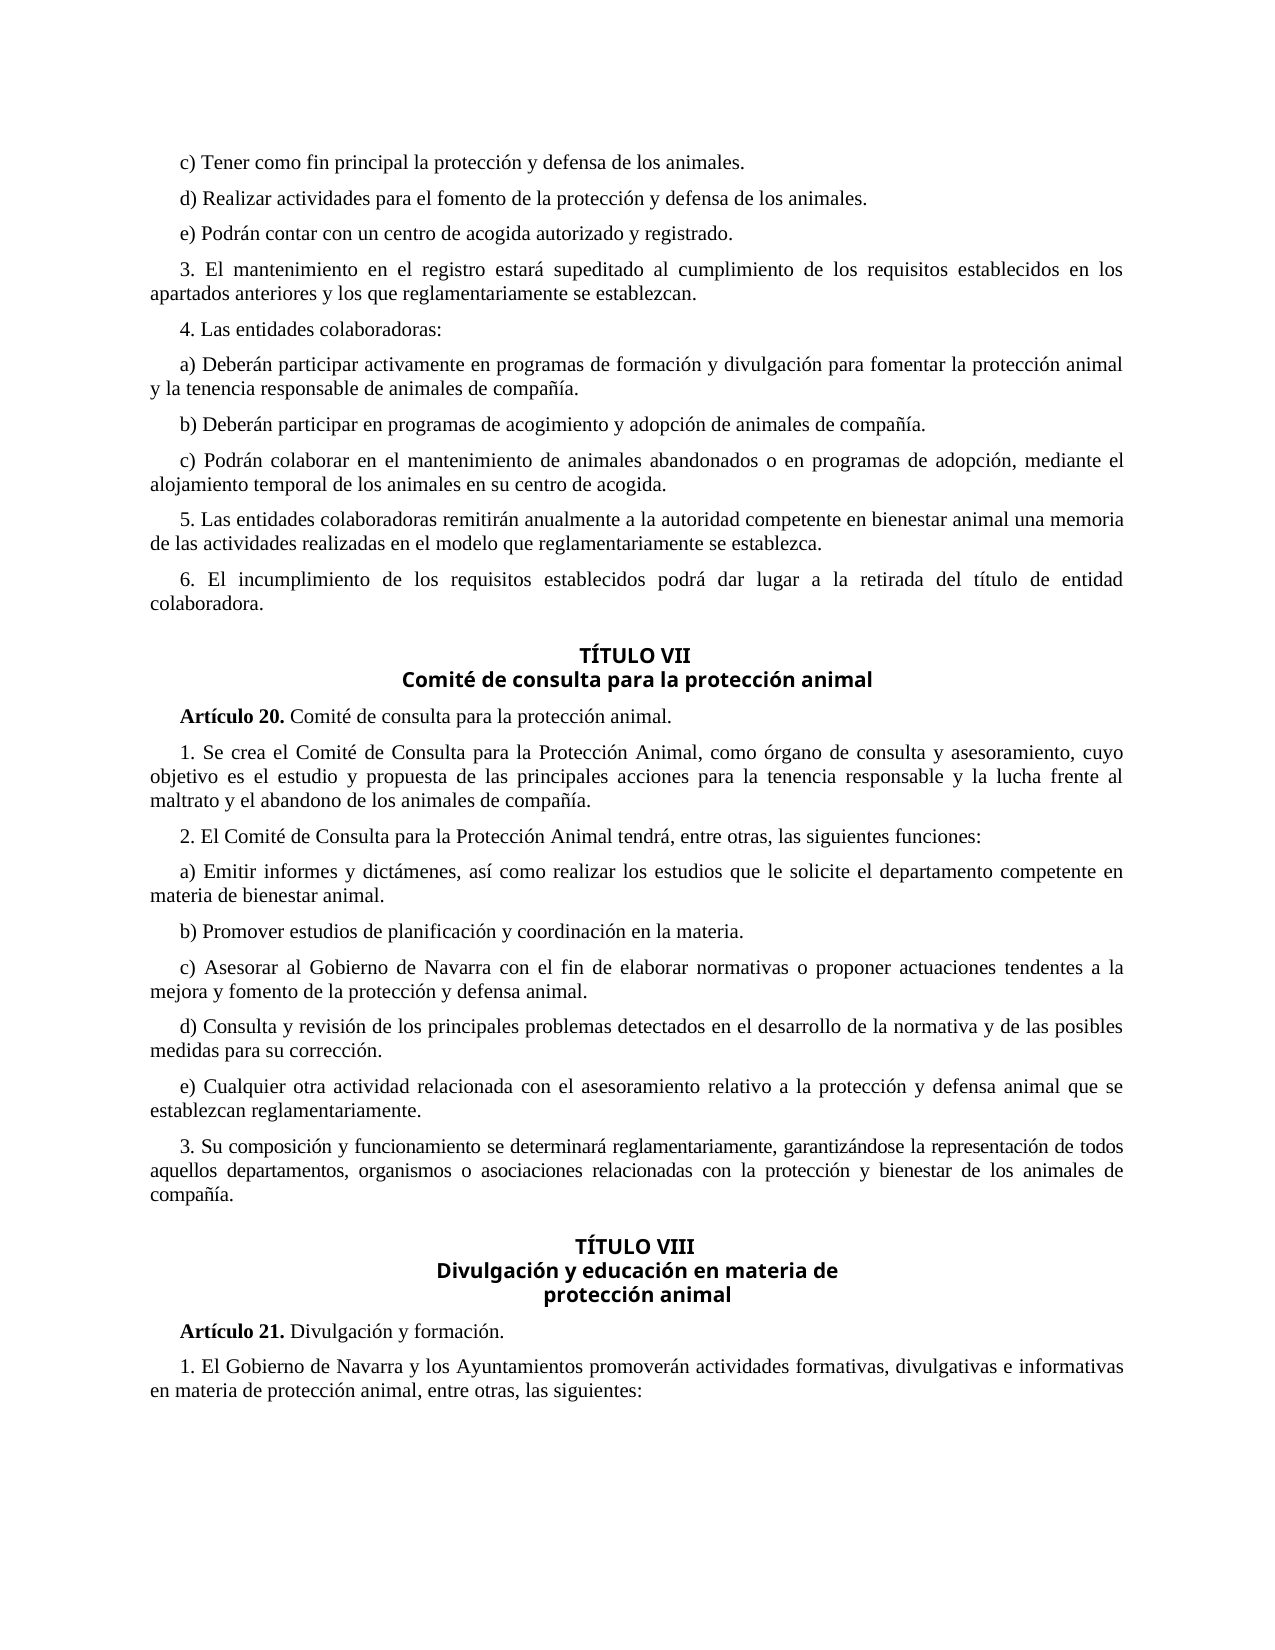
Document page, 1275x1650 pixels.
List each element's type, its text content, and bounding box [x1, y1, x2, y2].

text d) Realizar actividades para el fomento de la protección y defensa de los animales. [150, 186, 1125, 210]
text 5. Las entidades colaboradoras remitirán anualmente a la autoridad competente en bienestar animal una memoria de las actividades realizadas en el modelo que reglamentariamente se establezca. [150, 508, 1125, 556]
text 1. El Gobierno de Navarra y los Ayuntamientos promoverán actividades formativas, divulgativas e informativas en materia de protección animal, entre otras, las siguientes: [150, 1355, 1125, 1403]
text TÍTULO VII Comité de consulta para la protección animal [150, 645, 1125, 693]
text e) Cualquier otra actividad relacionada con el asesoramiento relativo a la protección y defensa animal que se establezcan reglamentariamente. [150, 1074, 1125, 1122]
text TÍTULO VIII Divulgación y educación en materia de protección animal [150, 1235, 1125, 1307]
text b) Promover estudios de planificación y coordinación en la materia. [150, 919, 1125, 943]
text e) Podrán contar con un centro de acogida autorizado y registrado. [150, 221, 1125, 245]
text d) Consulta y revisión de los principales problemas detectados en el desarrollo de la normativa y de las posibles medidas para su corrección. [150, 1015, 1125, 1063]
text 3. Su composición y funcionamiento se determinará reglamentariamente, garantizándose la representación de todos aquellos departamentos, organismos o asociaciones relacionadas con la protección y bienestar de los animales de compañía. [150, 1134, 1125, 1206]
text c) Asesorar al Gobierno de Navarra con el fin de elaborar normativas o proponer actuaciones tendentes a la mejora y fomento de la protección y defensa animal. [150, 955, 1125, 1003]
text a) Deberán participar activamente en programas de formación y divulgación para fomentar la protección animal y la tenencia responsable de animales de compañía. [150, 353, 1125, 401]
text a) Emitir informes y dictámenes, así como realizar los estudios que le solicite el departamento competente en materia de bienestar animal. [150, 859, 1125, 907]
text 2. El Comité de Consulta para la Protección Animal tendrá, entre otras, las siguientes funciones: [150, 824, 1125, 848]
text c) Podrán colaborar en el mantenimiento de animales abandonados o en programas de adopción, mediante el alojamiento temporal de los animales en su centro de acogida. [150, 448, 1125, 496]
text 6. El incumplimiento de los requisitos establecidos podrá dar lugar a la retirada del título de entidad colaboradora. [150, 567, 1125, 615]
text Artículo 20. Comité de consulta para la protección animal. [150, 704, 1125, 728]
text 3. El mantenimiento en el registro estará supeditado al cumplimiento de los requisitos establecidos en los apartados anteriores y los que reglamentariamente se establezcan. [150, 257, 1125, 305]
text b) Deberán participar en programas de acogimiento y adopción de animales de compañía. [150, 412, 1125, 436]
text 4. Las entidades colaboradoras: [150, 317, 1125, 341]
text 1. Se crea el Comité de Consulta para la Protección Animal, como órgano de consulta y asesoramiento, cuyo objetivo es el estudio y propuesta de las principales acciones para la tenencia responsable y la lucha frente al maltrato y el abandono de los animales de compañía. [150, 740, 1125, 812]
text Artículo 21. Divulgación y formación. [150, 1319, 1125, 1343]
text c) Tener como fin principal la protección y defensa de los animales. [150, 150, 1125, 174]
